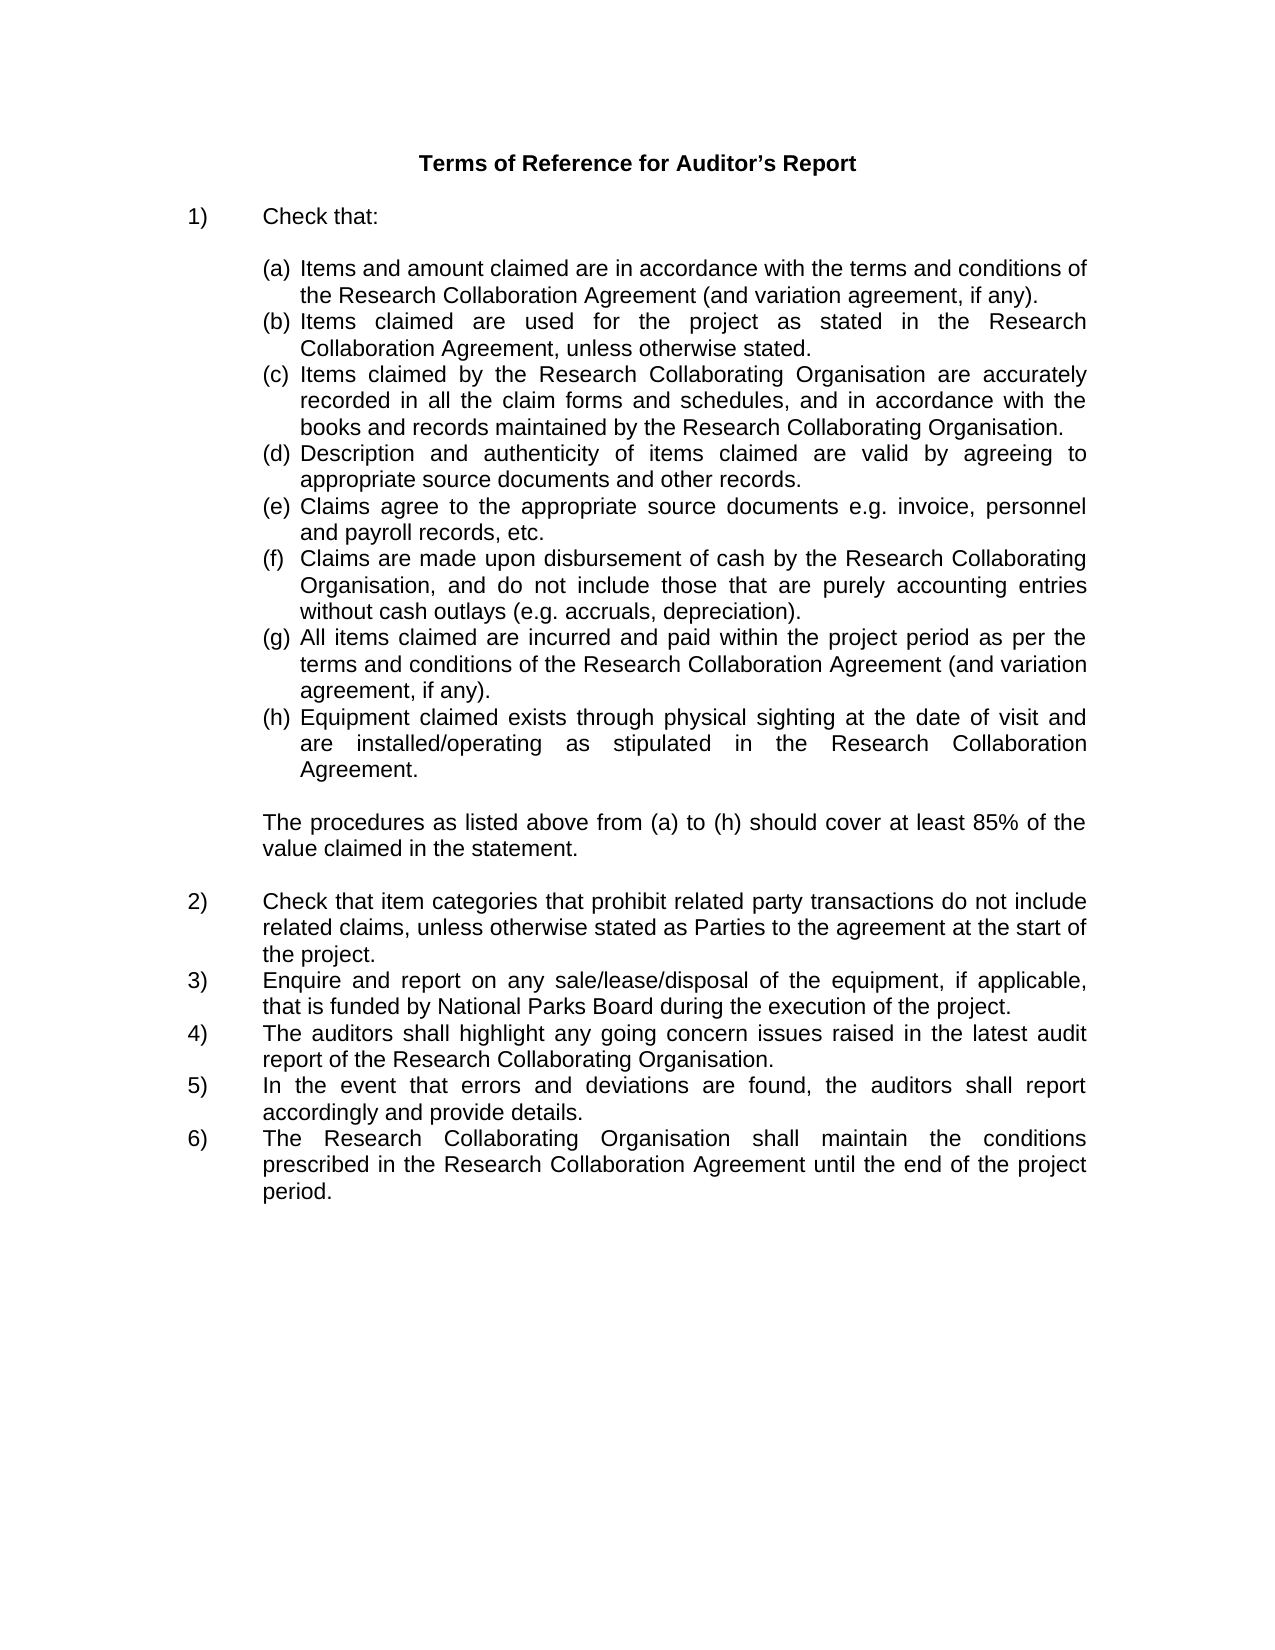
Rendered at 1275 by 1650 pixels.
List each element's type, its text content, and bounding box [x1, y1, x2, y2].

list Items claimed are used for the project as stated in the Research Collaboration Agreement, unless otherwise stated. [262, 308, 1087, 361]
list Items claimed by the Research Collaborating Organisation are accurately recorded in all the claim forms and schedules, and in accordance with the books and records maintained by the Research Collaborating Organisation. [262, 361, 1087, 440]
list The auditors shall highlight any going concern issues raised in the latest audit report of the Research Collaborating Organisation. [187, 1020, 1087, 1072]
list Description and authenticity of items claimed are valid by agreeing to appropriate source documents and other records. [262, 440, 1087, 493]
list Check that: [187, 203, 1087, 229]
list Claims are made upon disbursement of cash by the Research Collaborating Organisation, and do not include those that are purely accounting entries without cash outlays (e.g. accruals, depreciation). [262, 545, 1087, 624]
list All items claimed are incurred and paid within the project period as per the terms and conditions of the Research Collaboration Agreement (and variation agreement, if any). [262, 624, 1087, 703]
list In the event that errors and deviations are found, the auditors shall report accordingly and provide details. [187, 1072, 1087, 1125]
list The Research Collaborating Organisation shall maintain the conditions prescribed in the Research Collaboration Agreement until the end of the project period. [187, 1125, 1087, 1204]
list Claims agree to the appropriate source documents e.g. invoice, personnel and payroll records, etc. [262, 493, 1087, 545]
list Enquire and report on any sale/lease/disposal of the equipment, if applicable, that is funded by National Parks Board during the execution of the project. [187, 967, 1087, 1020]
text Terms of Reference for Auditor’s Report [187, 150, 1087, 176]
list Items and amount claimed are in accordance with the terms and conditions of the Research Collaboration Agreement (and variation agreement, if any). [262, 255, 1087, 308]
text The procedures as listed above from (a) to (h) should cover at least 85% of the value claimed in the statement. [262, 809, 1087, 862]
list Check that item categories that prohibit related party transactions do not include related claims, unless otherwise stated as Parties to the agreement at the start of the project. [187, 888, 1087, 967]
list Equipment claimed exists through physical sighting at the date of visit and are installed/operating as stipulated in the Research Collaboration Agreement. [262, 703, 1087, 782]
